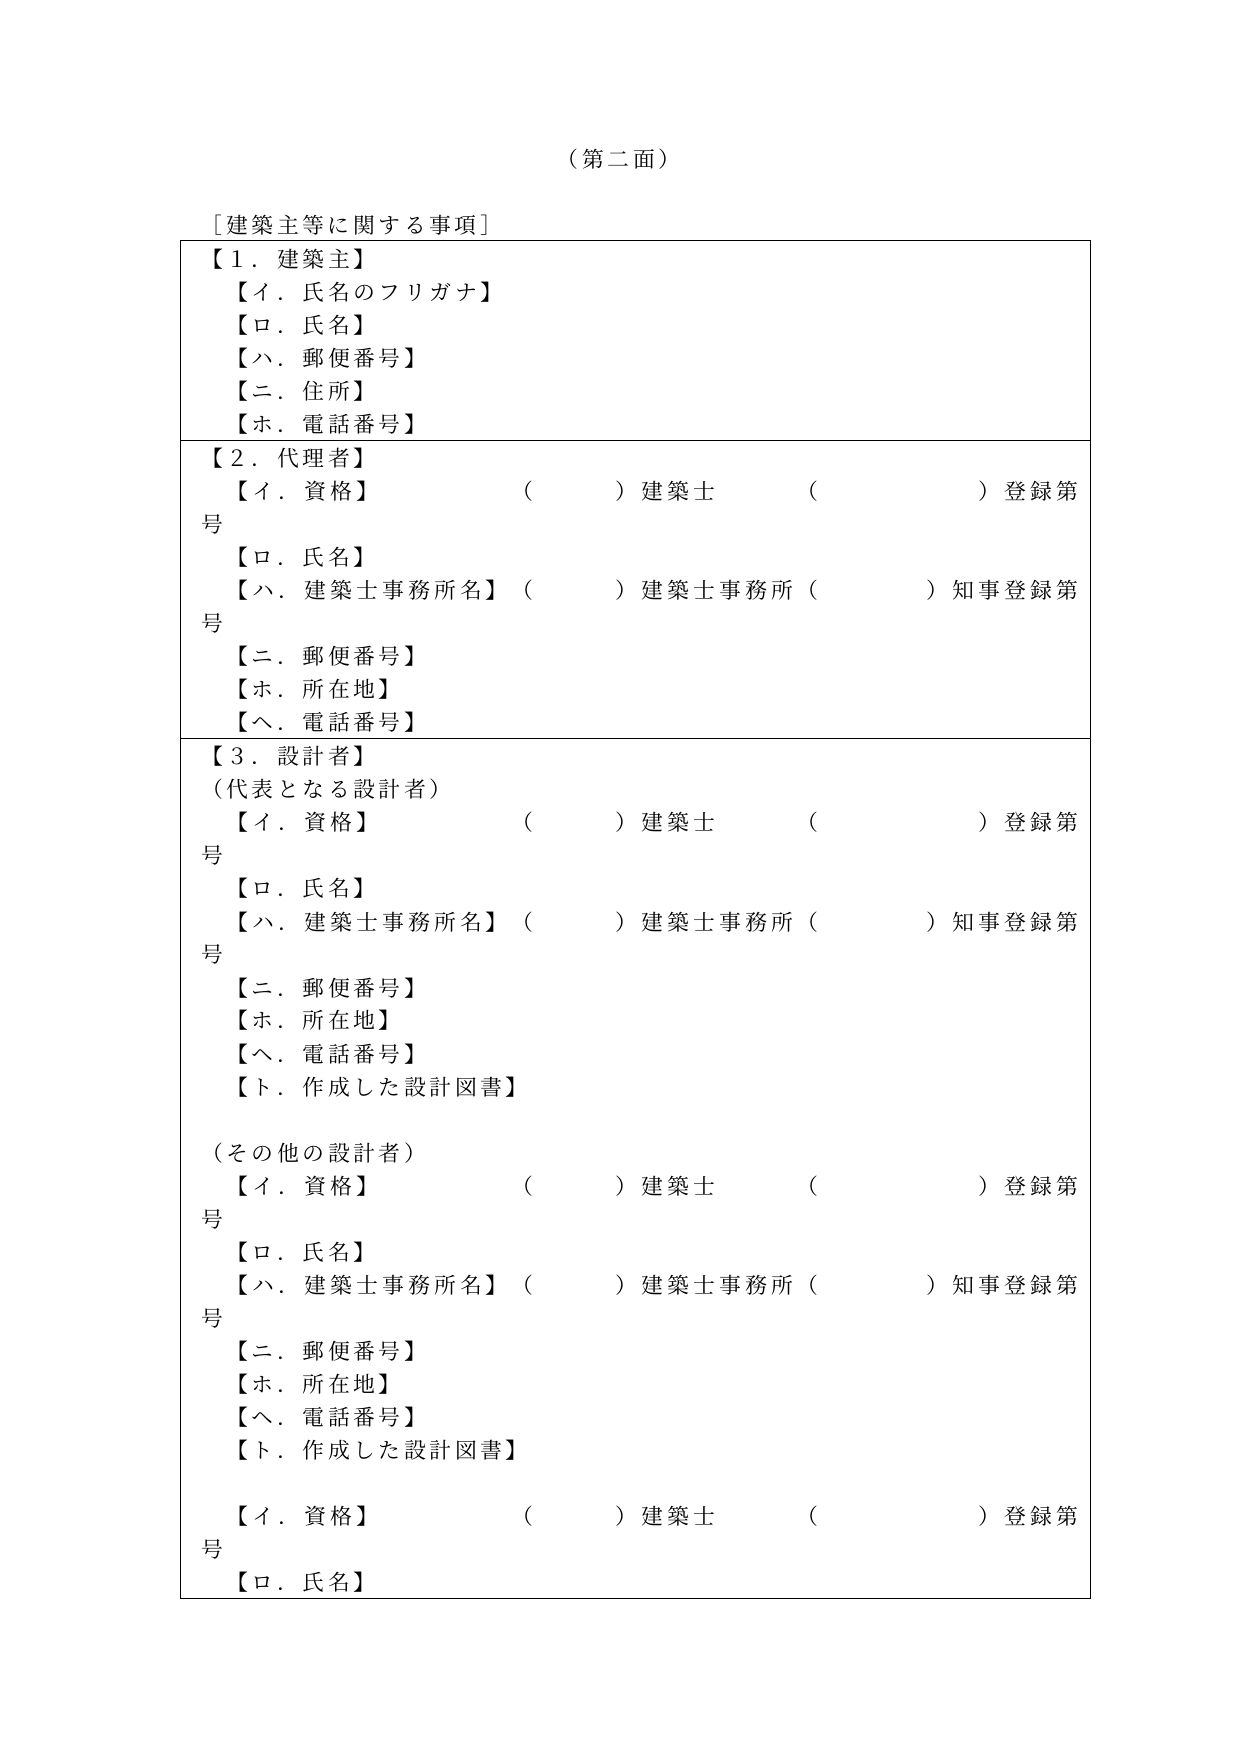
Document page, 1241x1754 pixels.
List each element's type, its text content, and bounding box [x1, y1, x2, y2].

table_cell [181, 739, 1090, 1597]
text （第二面） [124, 141, 1116, 174]
table_header 【１．建築主】 【イ．氏名のフリガナ】 【ロ．氏名】 【ハ．郵便番号】 【ニ．住所】 【ホ．電話番号】 [181, 241, 1090, 439]
text ［建築主等に関する事項］ [124, 207, 1116, 240]
table_cell 【２．代理者】 【イ．資格】 （ ）建築士 （ ）登録第 号 【ロ．氏名】 【ハ．建築士事務所名】（ ）建築士事務所（ ）知事登録第 号 【ニ．郵便番号】 【ホ．所在地】 【ヘ．電話番号】 [181, 441, 1090, 738]
